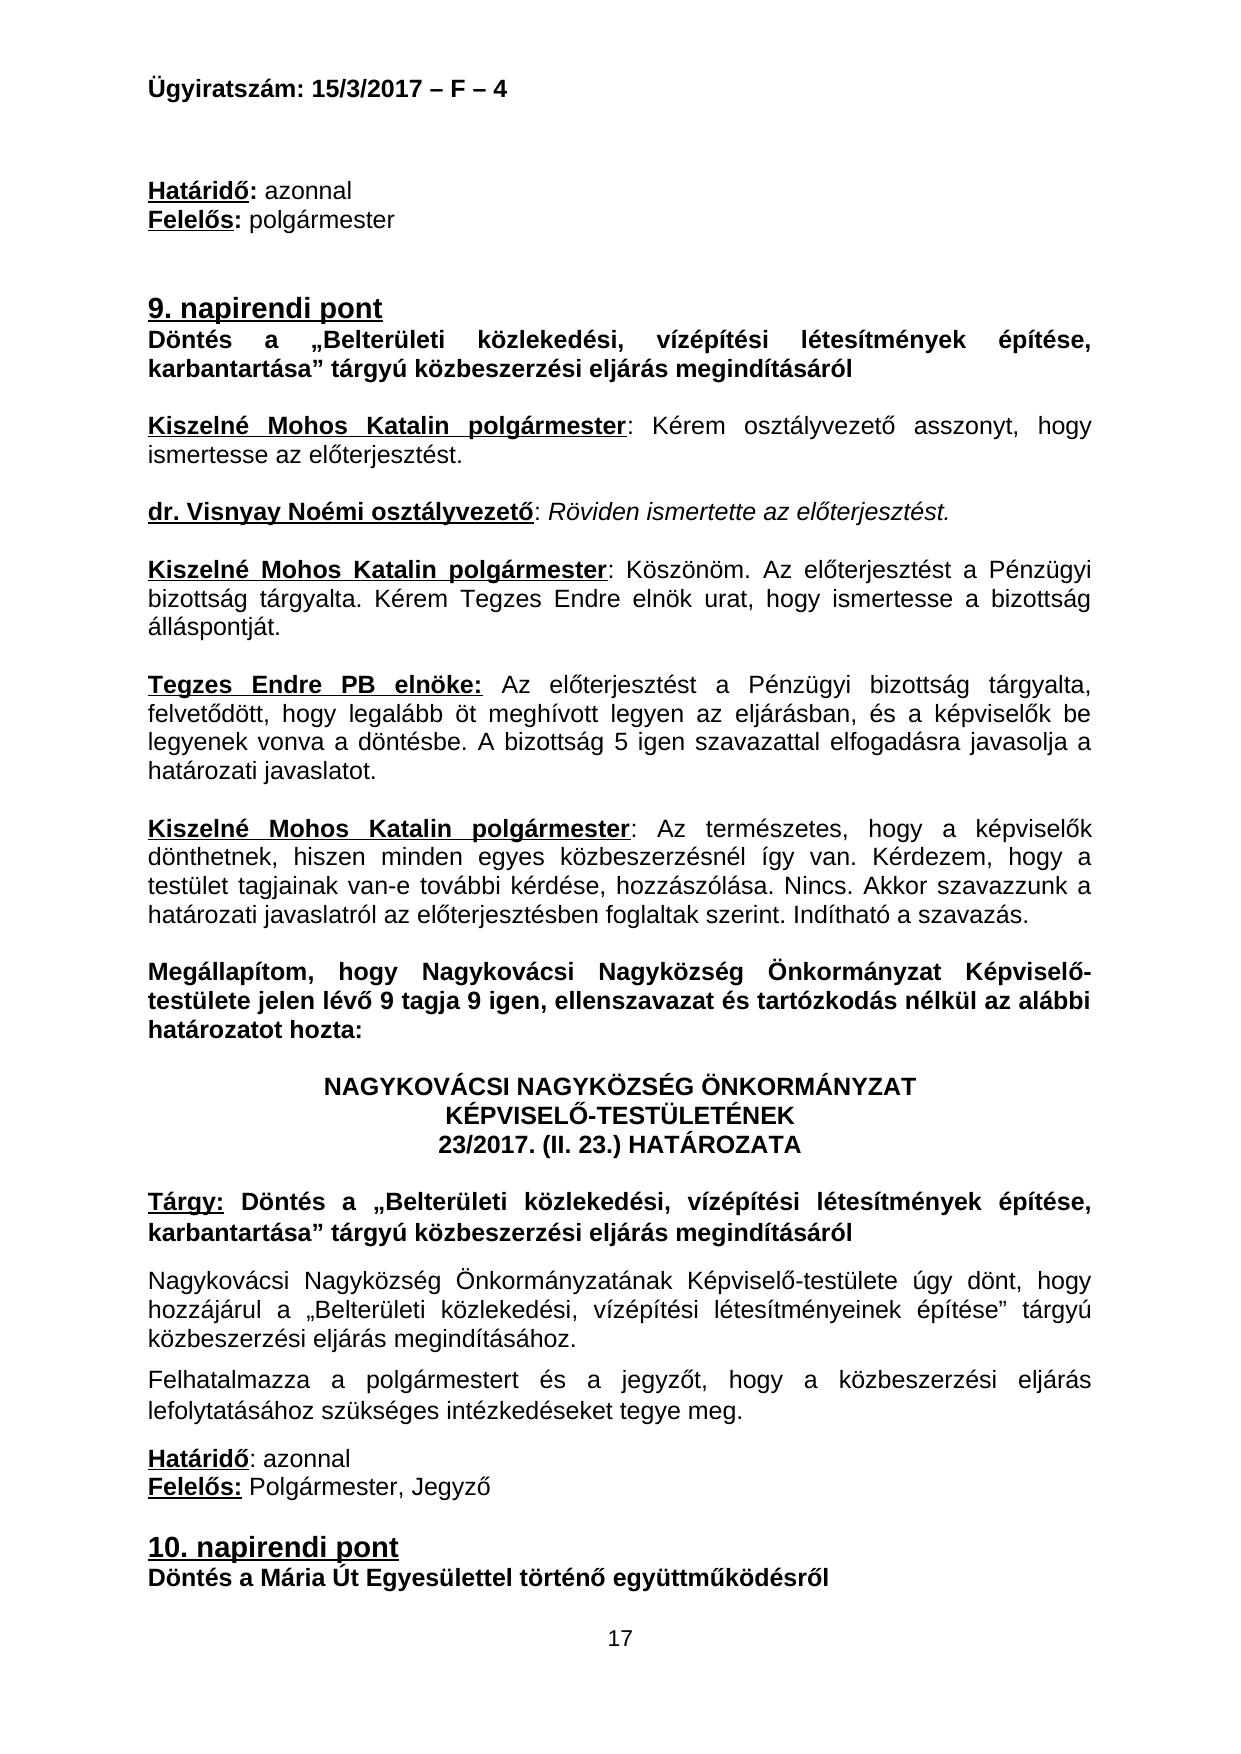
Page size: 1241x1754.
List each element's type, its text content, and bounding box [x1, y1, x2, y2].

text dr. Visnyay Noémi osztályvezető: Röviden ismertette az előterjesztést. [148, 497, 1093, 526]
text Döntés a „Belterületi közlekedési, vízépítési létesítmények építése, karbantartása” tárgyú közbeszerzési eljárás megindításáról [148, 325, 1093, 382]
text Kiszelné Mohos Katalin polgármester: Az természetes, hogy a képviselők dönthetnek, hiszen minden egyes közbeszerzésnél így van. Kérdezem, hogy a testület tagjainak van-e további kérdése, hozzászólása. Nincs. Akkor szavazzunk a határozati javaslatról az előterjesztésben foglaltak szerint. Indítható a szavazás. [148, 814, 1093, 929]
text 23/2017. (II. 23.) HATÁROZATA [148, 1130, 1093, 1159]
text Kiszelné Mohos Katalin polgármester: Kérem osztályvezető asszonyt, hogy ismertesse az előterjesztést. [148, 411, 1093, 469]
text NAGYKOVÁCSI NAGYKÖZSÉG ÖNKORMÁNYZAT [148, 1072, 1093, 1101]
text 9. napirendi pont [148, 291, 1093, 325]
text Határidő: azonnal [148, 1444, 1093, 1472]
text Felelős: polgármester [148, 205, 1093, 234]
text Tárgy: Döntés a „Belterületi közlekedési, vízépítési létesítmények építése, karbantartása” tárgyú közbeszerzési eljárás megindításáról [148, 1187, 1093, 1247]
text KÉPVISELŐ-TESTÜLETÉNEK [148, 1101, 1093, 1130]
text Nagykovácsi Nagyközség Önkormányzatának Képviselő-testülete úgy dönt, hogy hozzájárul a „Belterületi közlekedési, vízépítési létesítményeinek építése” tárgyú közbeszerzési eljárás megindításához. [148, 1266, 1093, 1352]
text Megállapítom, hogy Nagykovácsi Nagyközség Önkormányzat Képviselő-testülete jelen lévő 9 tagja 9 igen, ellenszavazat és tartózkodás nélkül az alábbi határozatot hozta: [148, 957, 1093, 1044]
text 10. napirendi pont [148, 1530, 1093, 1563]
text Határidő: azonnal [148, 176, 1093, 205]
text Tegzes Endre PB elnöke: Az előterjesztést a Pénzügyi bizottság tárgyalta, felvetődött, hogy legalább öt meghívott legyen az eljárásban, és a képviselők be legyenek vonva a döntésbe. A bizottság 5 igen szavazattal elfogadásra javasolja a határozati javaslatot. [148, 670, 1093, 785]
text Felelős: Polgármester, Jegyző [148, 1472, 1093, 1501]
text Felhatalmazza a polgármestert és a jegyzőt, hogy a közbeszerzési eljárás lefolytatásához szükséges intézkedéseket tegye meg. [148, 1365, 1093, 1425]
text Döntés a Mária Út Egyesülettel történő együttműködésről [148, 1563, 1093, 1592]
text Kiszelné Mohos Katalin polgármester: Köszönöm. Az előterjesztést a Pénzügyi bizottság tárgyalta. Kérem Tegzes Endre elnök urat, hogy ismertesse a bizottság álláspontját. [148, 555, 1093, 641]
